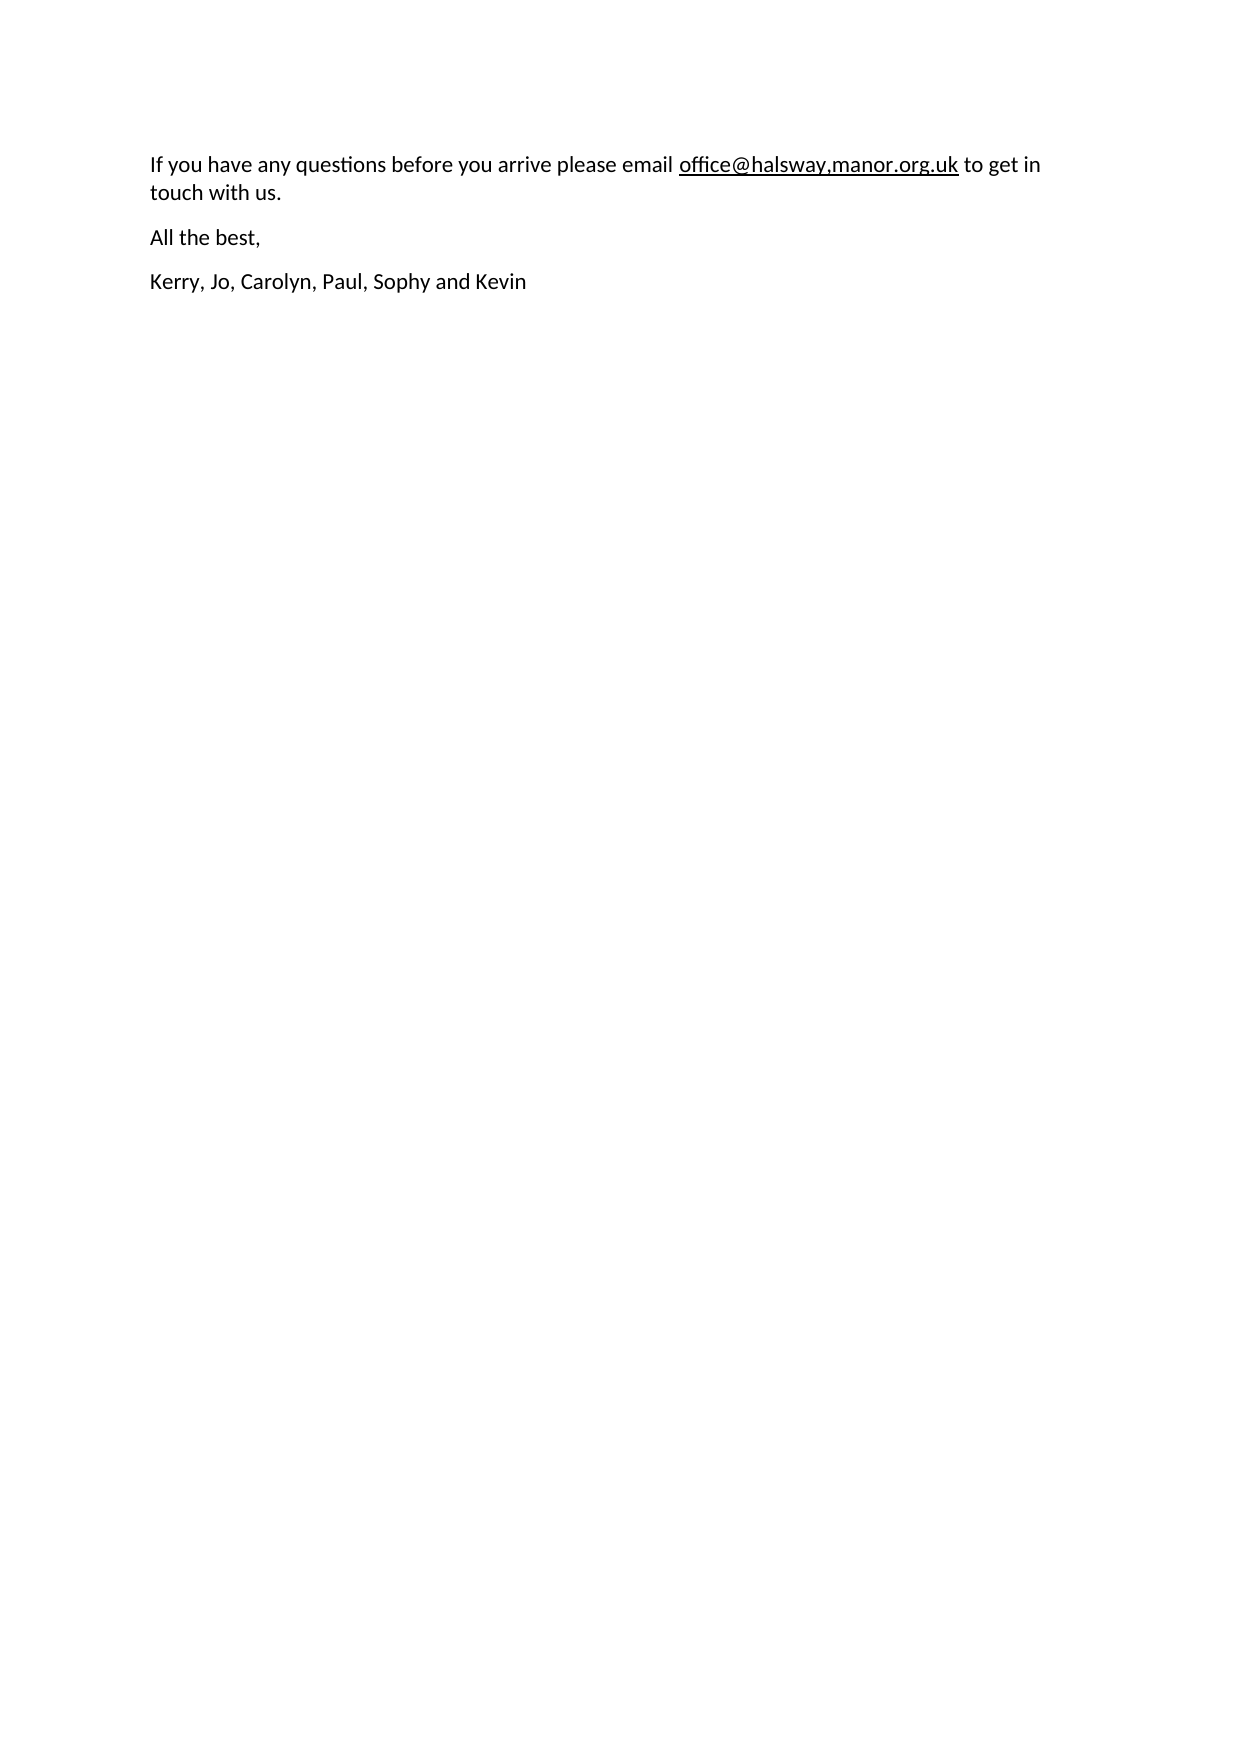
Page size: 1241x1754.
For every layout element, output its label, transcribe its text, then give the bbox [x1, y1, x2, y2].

text If you have any questions before you arrive please email office@halsway,manor.org.uk to get in touch with us. [150, 150, 1090, 206]
text Kerry, Jo, Carolyn, Paul, Sophy and Kevin [150, 267, 1090, 295]
text All the best, [150, 223, 1090, 251]
